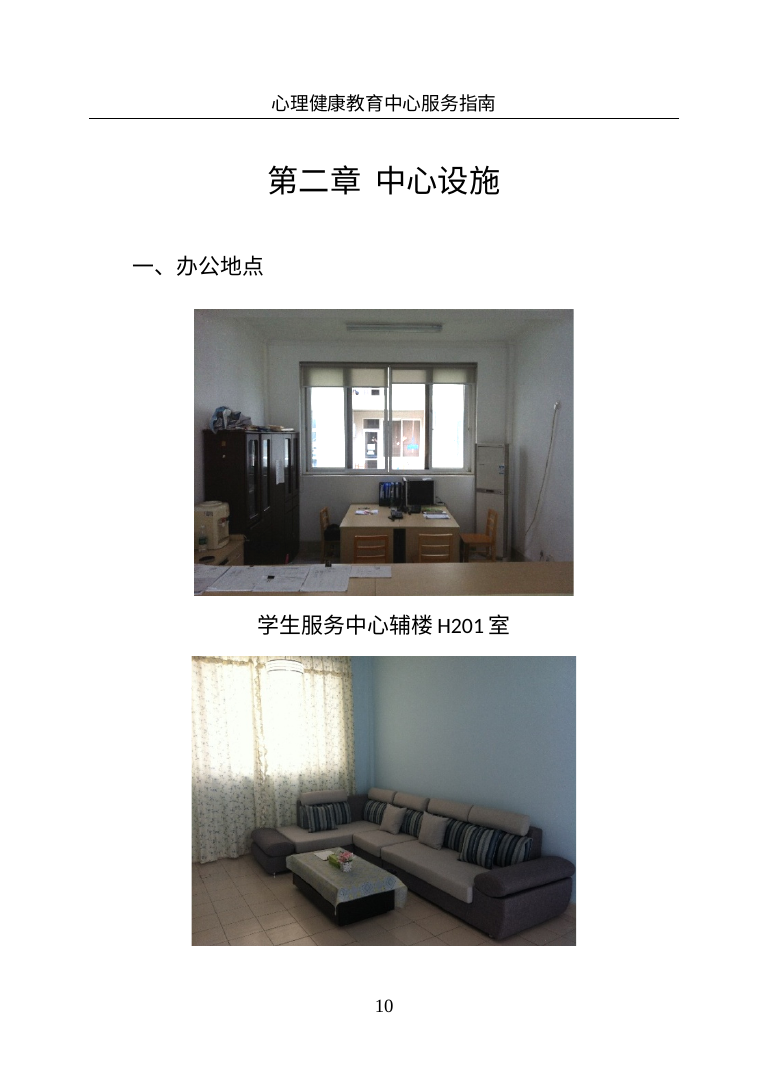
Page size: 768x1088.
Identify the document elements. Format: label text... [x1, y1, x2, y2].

text 学生服务中心辅楼H201室 [89, 608, 679, 640]
subtitle 第二章 中心设施 [89, 156, 679, 202]
picture [191, 656, 577, 946]
subtitle 一、办公地点 [89, 249, 679, 281]
